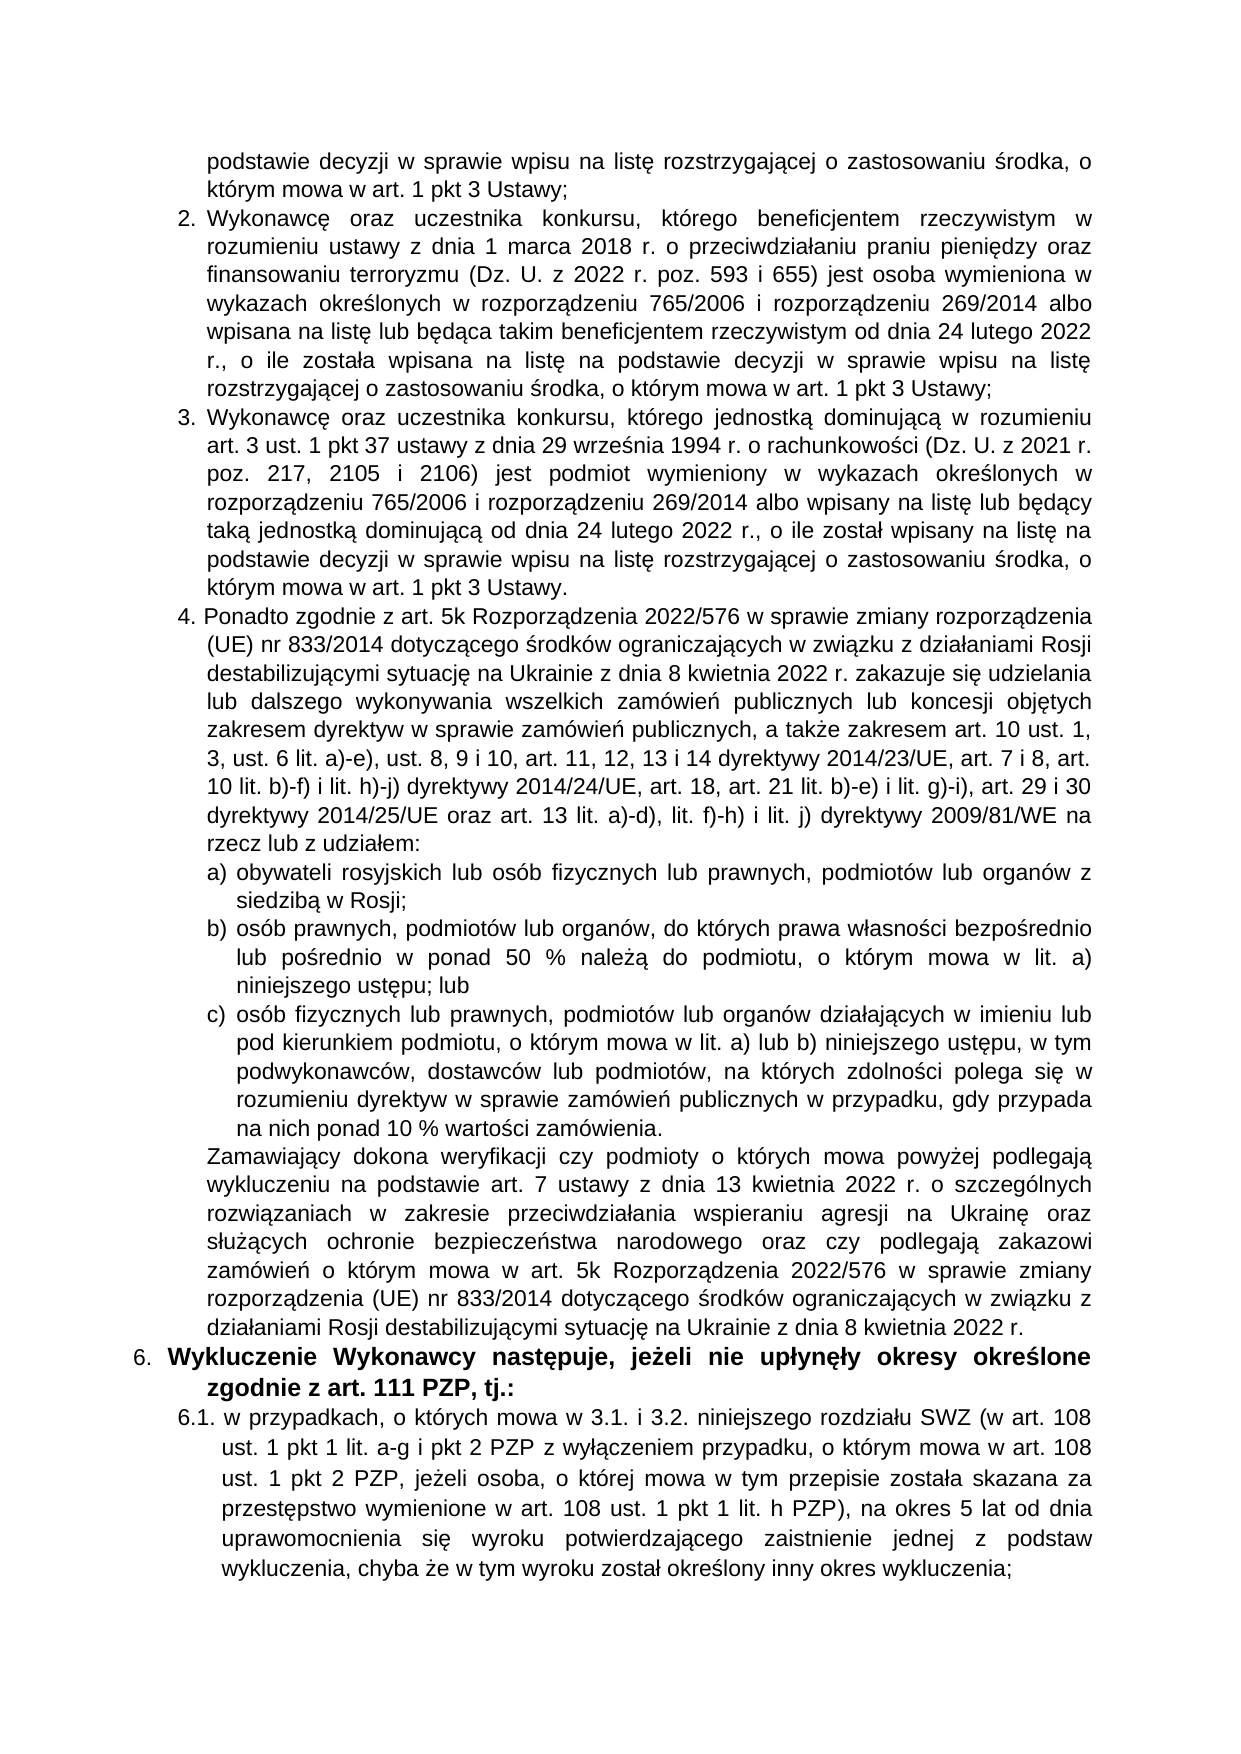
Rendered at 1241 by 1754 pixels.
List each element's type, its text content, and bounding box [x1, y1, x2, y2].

list Wykonawcę oraz uczestnika konkursu, którego beneficjentem rzeczywistym w rozumieniu ustawy z dnia 1 marca 2018 r. o przeciwdziałaniu praniu pieniędzy oraz finansowaniu terroryzmu (Dz. U. z 2022 r. poz. 593 i 655) jest osoba wymieniona w wykazach określonych w rozporządzeniu 765/2006 i rozporządzeniu 269/2014 albo wpisana na listę lub będąca takim beneficjentem rzeczywistym od dnia 24 lutego 2022 r., o ile została wpisana na listę na podstawie decyzji w sprawie wpisu na listę rozstrzygającej o zastosowaniu środka, o którym mowa w art. 1 pkt 3 Ustawy; [177, 204, 1093, 401]
list osób fizycznych lub prawnych, podmiotów lub organów działających w imieniu lub pod kierunkiem podmiotu, o którym mowa w lit. a) lub b) niniejszego ustępu, w tym podwykonawców, dostawców lub podmiotów, na których zdolności polega się w rozumieniu dyrektyw w sprawie zamówień publicznych w przypadku, gdy przypada na nich ponad 10 % wartości zamówienia. [207, 1001, 1093, 1141]
text 4. Ponadto zgodnie z art. 5k Rozporządzenia 2022/576 w sprawie zmiany rozporządzenia (UE) nr 833/2014 dotyczącego środków ograniczających w związku z działaniami Rosji destabilizującymi sytuację na Ukrainie z dnia 8 kwietnia 2022 r. zakazuje się udzielania lub dalszego wykonywania wszelkich zamówień publicznych lub koncesji objętych zakresem dyrektyw w sprawie zamówień publicznych, a także zakresem art. 10 ust. 1, 3, ust. 6 lit. a)-e), ust. 8, 9 i 10, art. 11, 12, 13 i 14 dyrektywy 2014/23/UE, art. 7 i 8, art. 10 lit. b)-f) i lit. h)-j) dyrektywy 2014/24/UE, art. 18, art. 21 lit. b)-e) i lit. g)-i), art. 29 i 30 dyrektywy 2014/25/UE oraz art. 13 lit. a)-d), lit. f)-h) i lit. j) dyrektywy 2009/81/WE na rzecz lub z udziałem: [177, 603, 1093, 856]
list osób prawnych, podmiotów lub organów, do których prawa własności bezpośrednio lub pośrednio w ponad 50 % należą do podmiotu, o którym mowa w lit. a) niniejszego ustępu; lub [207, 915, 1093, 999]
text Zamawiający dokona weryfikacji czy podmioty o których mowa powyżej podlegają wykluczeniu na podstawie art. 7 ustawy z dnia 13 kwietnia 2022 r. o szczególnych rozwiązaniach w zakresie przeciwdziałania wspieraniu agresji na Ukrainę oraz służących ochronie bezpieczeństwa narodowego oraz czy podlegają zakazowi zamówień o którym mowa w art. 5k Rozporządzenia 2022/576 w sprawie zmiany rozporządzenia (UE) nr 833/2014 dotyczącego środków ograniczających w związku z działaniami Rosji destabilizującymi sytuację na Ukrainie z dnia 8 kwietnia 2022 r. [207, 1143, 1093, 1340]
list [177, 148, 1093, 202]
list Wykonawcę oraz uczestnika konkursu, którego jednostką dominującą w rozumieniu art. 3 ust. 1 pkt 37 ustawy z dnia 29 września 1994 r. o rachunkowości (Dz. U. z 2021 r. poz. 217, 2105 i 2106) jest podmiot wymieniony w wykazach określonych w rozporządzeniu 765/2006 i rozporządzeniu 269/2014 albo wpisany na listę lub będący taką jednostką dominującą od dnia 24 lutego 2022 r., o ile został wpisany na listę na podstawie decyzji w sprawie wpisu na listę rozstrzygającej o zastosowaniu środka, o którym mowa w art. 1 pkt 3 Ustawy. [177, 403, 1093, 601]
list obywateli rosyjskich lub osób fizycznych lub prawnych, podmiotów lub organów z siedzibą w Rosji; [207, 858, 1093, 913]
list 6.1. w przypadkach, o których mowa w 3.1. i 3.2. niniejszego rozdziału SWZ (w art. 108 ust. 1 pkt 1 lit. a-g i pkt 2 PZP z wyłączeniem przypadku, o którym mowa w art. 108 ust. 1 pkt 2 PZP, jeżeli osoba, o której mowa w tym przepisie została skazana za przestępstwo wymienione w art. 108 ust. 1 pkt 1 lit. h PZP), na okres 5 lat od dnia uprawomocnienia się wyroku potwierdzającego zaistnienie jednej z podstaw wykluczenia, chyba że w tym wyroku został określony inny okres wykluczenia; [177, 1404, 1093, 1581]
text 6. Wykluczenie Wykonawcy następuje, jeżeli nie upłynęły okresy określone zgodnie z art. 111 PZP, tj.: [133, 1342, 1093, 1402]
